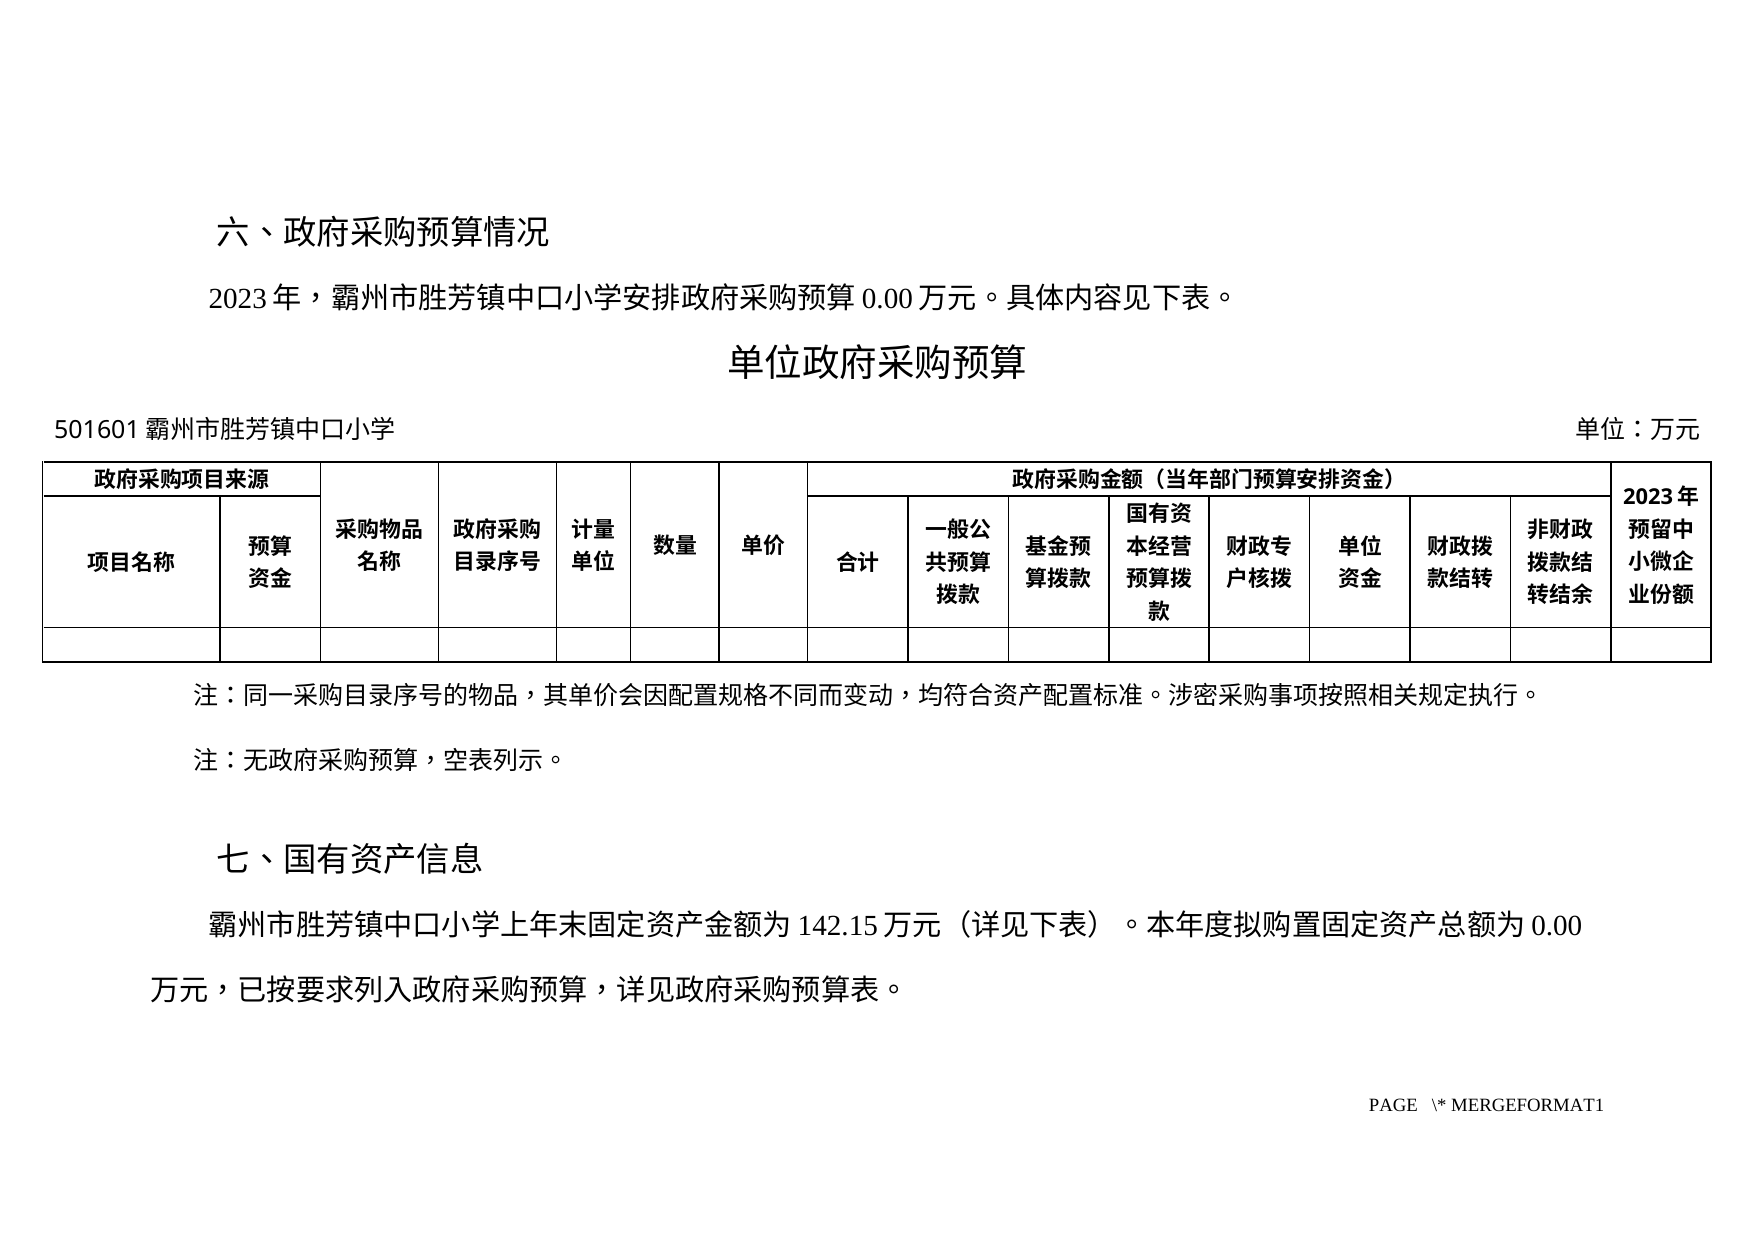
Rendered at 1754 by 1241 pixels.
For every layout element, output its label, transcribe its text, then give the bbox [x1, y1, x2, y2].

table_cell 基金预算拨款 [1009, 497, 1108, 627]
table_cell 计量 单位 [557, 463, 630, 627]
table_header 501601霸州市胜芳镇中口小学 [43, 396, 807, 461]
table_cell [43, 628, 219, 661]
text 单位政府采购预算 [150, 330, 1604, 395]
table_cell [909, 628, 1008, 661]
table_cell [439, 628, 556, 661]
table_cell 合计 [808, 497, 907, 627]
text 六、政府采购预算情况 [150, 199, 1604, 264]
text 2023年，霸州市胜芳镇中口小学安排政府采购预算0.00万元。具体内容见下表。 [150, 265, 1604, 330]
text 七、国有资产信息 [150, 826, 1604, 891]
table_cell 财政拨 款结转 [1411, 497, 1510, 627]
table_cell [221, 628, 320, 661]
table_cell [808, 628, 907, 661]
table_cell 国有资本经营预算拨款 [1110, 497, 1208, 627]
table_cell 预算 资金 [221, 497, 320, 627]
table_cell 非财政 拨款结 转结余 [1511, 497, 1610, 627]
table_cell [631, 628, 718, 661]
table_cell [1310, 628, 1409, 661]
table_cell [1612, 628, 1710, 661]
table_cell 一般公共预算拨款 [909, 497, 1008, 627]
text 霸州市胜芳镇中口小学上年末固定资产金额为142.15万元（详见下表）。本年度拟购置固定资产总额为0.00万元，已按要求列入政府采购预算，详见政府采购预算表。 [150, 892, 1604, 1022]
table_cell [557, 628, 630, 661]
table_cell [720, 628, 807, 661]
table_cell 采购物品名称 [321, 463, 438, 627]
text 注：无政府采购预算，空表列示。 [150, 727, 1604, 792]
table_cell 单位 资金 [1310, 497, 1409, 627]
table_cell 项目名称 [43, 496, 219, 627]
table_cell [1511, 628, 1610, 661]
table_cell 数量 [631, 463, 718, 627]
table_cell [1009, 628, 1108, 661]
table_header 单位：万元 [808, 396, 1710, 461]
table_cell 单价 [720, 463, 807, 627]
table_cell [321, 628, 438, 661]
table_cell 财政专户核拨 [1210, 497, 1309, 627]
table_cell 政府采购金额（当年部门预算安排资金） [808, 463, 1610, 495]
table_cell 政府采购项目来源 [43, 462, 320, 495]
table_cell [1110, 628, 1208, 661]
table_cell 政府采购目录序号 [439, 463, 556, 627]
table_cell [1411, 628, 1510, 661]
table_cell [1210, 628, 1309, 661]
text 注：同一采购目录序号的物品，其单价会因配置规格不同而变动，均符合资产配置标准。涉密采购事项按照相关规定执行。 [150, 663, 1604, 727]
table_cell 2023年 预留中 小微企 业份额 [1612, 463, 1710, 627]
